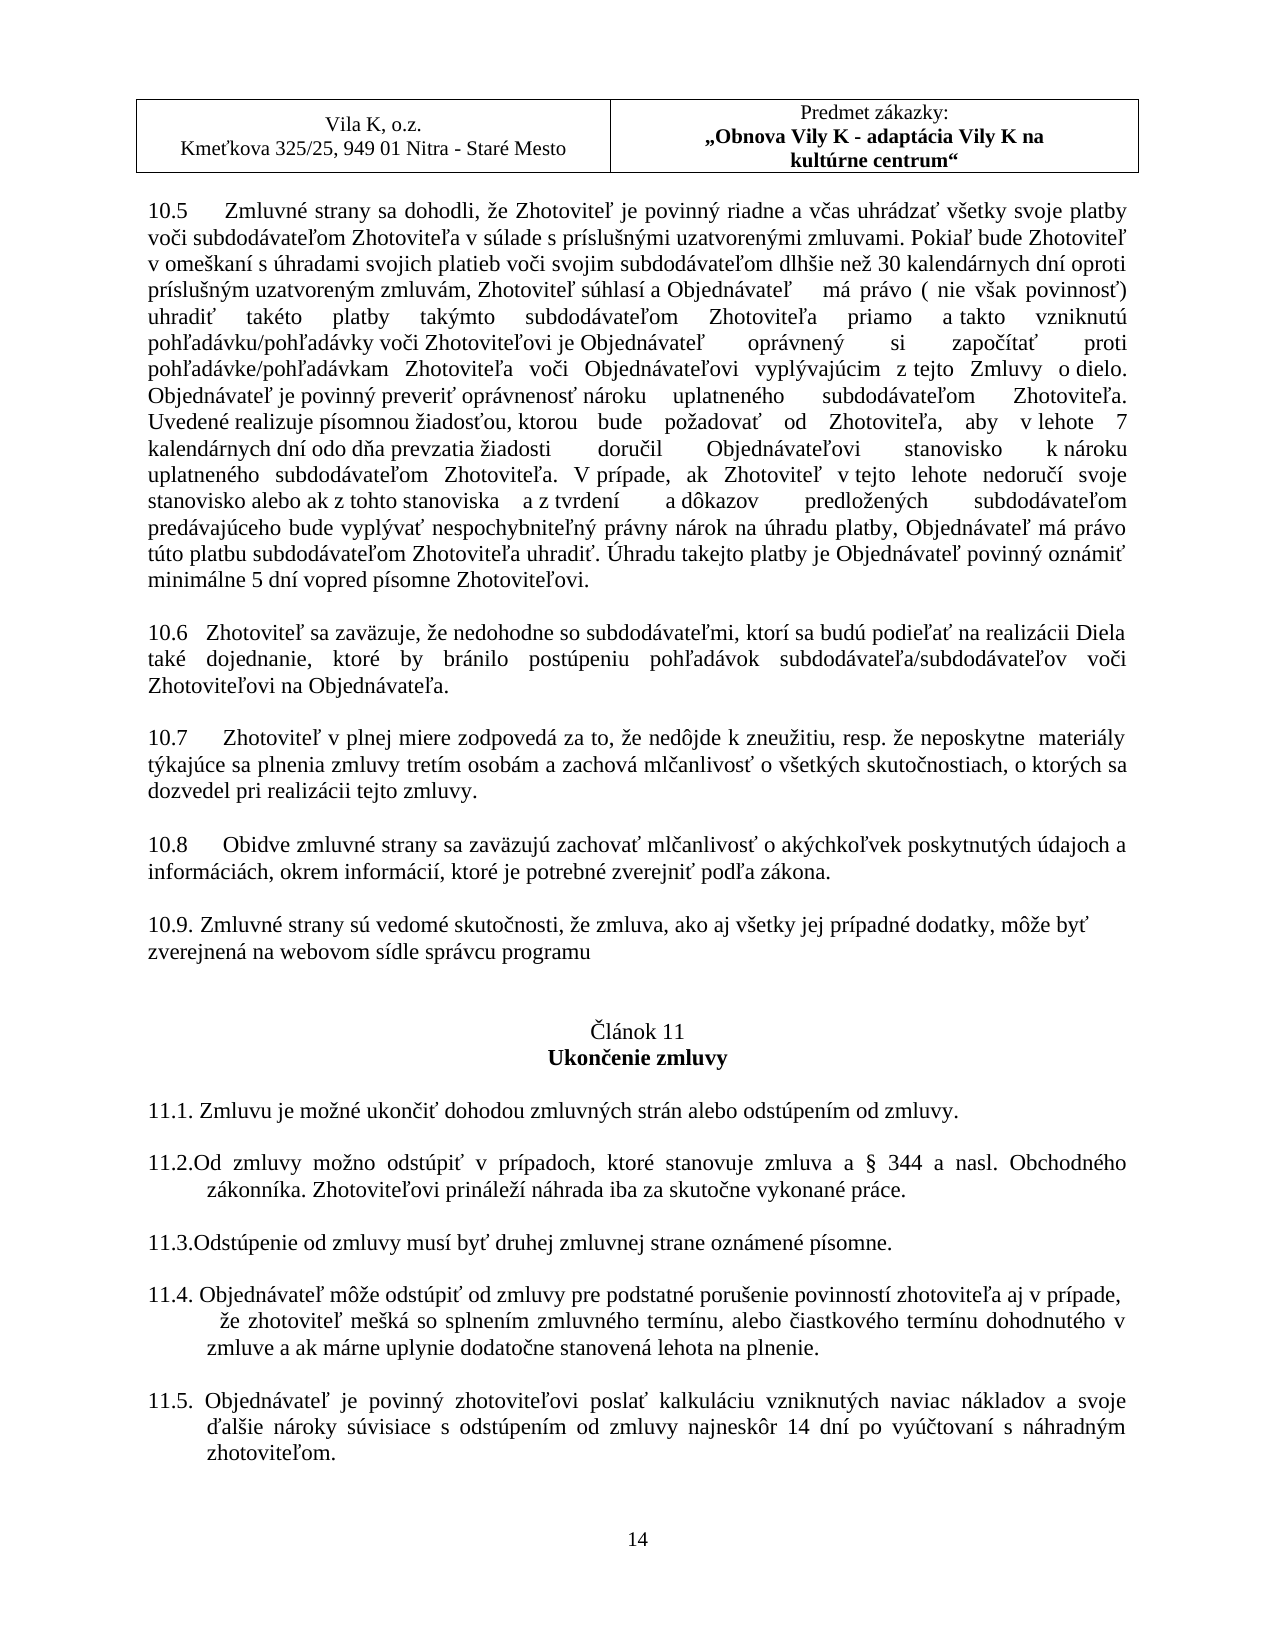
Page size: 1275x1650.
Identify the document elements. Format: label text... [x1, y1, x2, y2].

text 11.3.Odstúpenie od zmluvy musí byť druhej zmluvnej strane oznámené písomne. [148, 1228, 1127, 1255]
text Článok 11 [148, 1018, 1127, 1044]
text 11.4. Objednávateľ môže odstúpiť od zmluvy pre podstatné porušenie povinností zhotoviteľa aj v prípade, [148, 1281, 1127, 1308]
text 11.2.Od zmluvy možno odstúpiť v prípadoch, ktoré stanovuje zmluva a § 344 a nasl. Obchodného zákonníka. Zhotoviteľovi prináleží náhrada iba za skutočne vykonané práce. [148, 1149, 1127, 1202]
text 11.1. Zmluvu je možné ukončiť dohodou zmluvných strán alebo odstúpením od zmluvy. [148, 1097, 1127, 1123]
text 10.5 Zmluvné strany sa dohodli, že Zhotoviteľ je povinný riadne a včas uhrádzať všetky svoje platby voči subdodávateľom Zhotoviteľa v súlade s príslušnými uzatvorenými zmluvami. Pokiaľ bude Zhotoviteľ v omeškaní s úhradami svojich platieb voči svojim subdodávateľom dlhšie než 30 kalendárnych dní oproti príslušným uzatvoreným zmluvám, Zhotoviteľ súhlasí a Objednávateľ má právo ( nie však povinnosť) uhradiť takéto platby takýmto subdodávateľom Zhotoviteľa priamo a takto vzniknutú pohľadávku/pohľadávky voči Zhotoviteľovi je Objednávateľ oprávnený si započítať proti pohľadávke/pohľadávkam Zhotoviteľa voči Objednávateľovi vyplývajúcim z tejto Zmluvy o dielo. Objednávateľ je povinný preveriť oprávnenosť nároku uplatneného subdodávateľom Zhotoviteľa. Uvedené realizuje písomnou žiadosťou, ktorou bude požadovať od Zhotoviteľa, aby v lehote 7 kalendárnych dní odo dňa prevzatia žiadosti doručil Objednávateľovi stanovisko k nároku uplatneného subdodávateľom Zhotoviteľa. V prípade, ak Zhotoviteľ v tejto lehote nedoručí svoje stanovisko alebo ak z tohto stanoviska a z tvrdení a dôkazov predložených subdodávateľom predávajúceho bude vyplývať nespochybniteľný právny nárok na úhradu platby, Objednávateľ má právo túto platbu subdodávateľom Zhotoviteľa uhradiť. Úhradu takejto platby je Objednávateľ povinný oznámiť minimálne 5 dní vopred písomne Zhotoviteľovi. [148, 197, 1127, 593]
text 10.8 Obidve zmluvné strany sa zaväzujú zachovať mlčanlivosť o akýchkoľvek poskytnutých údajoch a informáciách, okrem informácií, ktoré je potrebné zverejniť podľa zákona. [148, 832, 1127, 884]
text 10.6 Zhotoviteľ sa zaväzuje, že nedohodne so subdodávateľmi, ktorí sa budú podieľať na realizácii Diela také dojednanie, ktoré by bránilo postúpeniu pohľadávok subdodávateľa/subdodávateľov voči Zhotoviteľovi na Objednávateľa. [148, 619, 1127, 698]
text 10.9. Zmluvné strany sú vedomé skutočnosti, že zmluva, ako aj všetky jej prípadné dodatky, môže byť zverejnená na webovom sídle správcu programu [148, 911, 1127, 965]
text 11.5. Objednávateľ je povinný zhotoviteľovi poslať kalkuláciu vzniknutých naviac nákladov a svoje ďalšie nároky súvisiace s odstúpením od zmluvy najneskôr 14 dní po vyúčtovaní s náhradným zhotoviteľom. [148, 1387, 1127, 1466]
subtitle Ukončenie zmluvy [148, 1044, 1127, 1070]
text 10.7 Zhotoviteľ v plnej miere zodpovedá za to, že nedôjde k zneužitiu, resp. že neposkytne materiály týkajúce sa plnenia zmluvy tretím osobám a zachová mlčanlivosť o všetkých skutočnostiach, o ktorých sa dozvedel pri realizácii tejto zmluvy. [148, 724, 1127, 803]
text že zhotoviteľ mešká so splnením zmluvného termínu, alebo čiastkového termínu dohodnutého v zmluve a ak márne uplynie dodatočne stanovená lehota na plnenie. [148, 1308, 1127, 1360]
